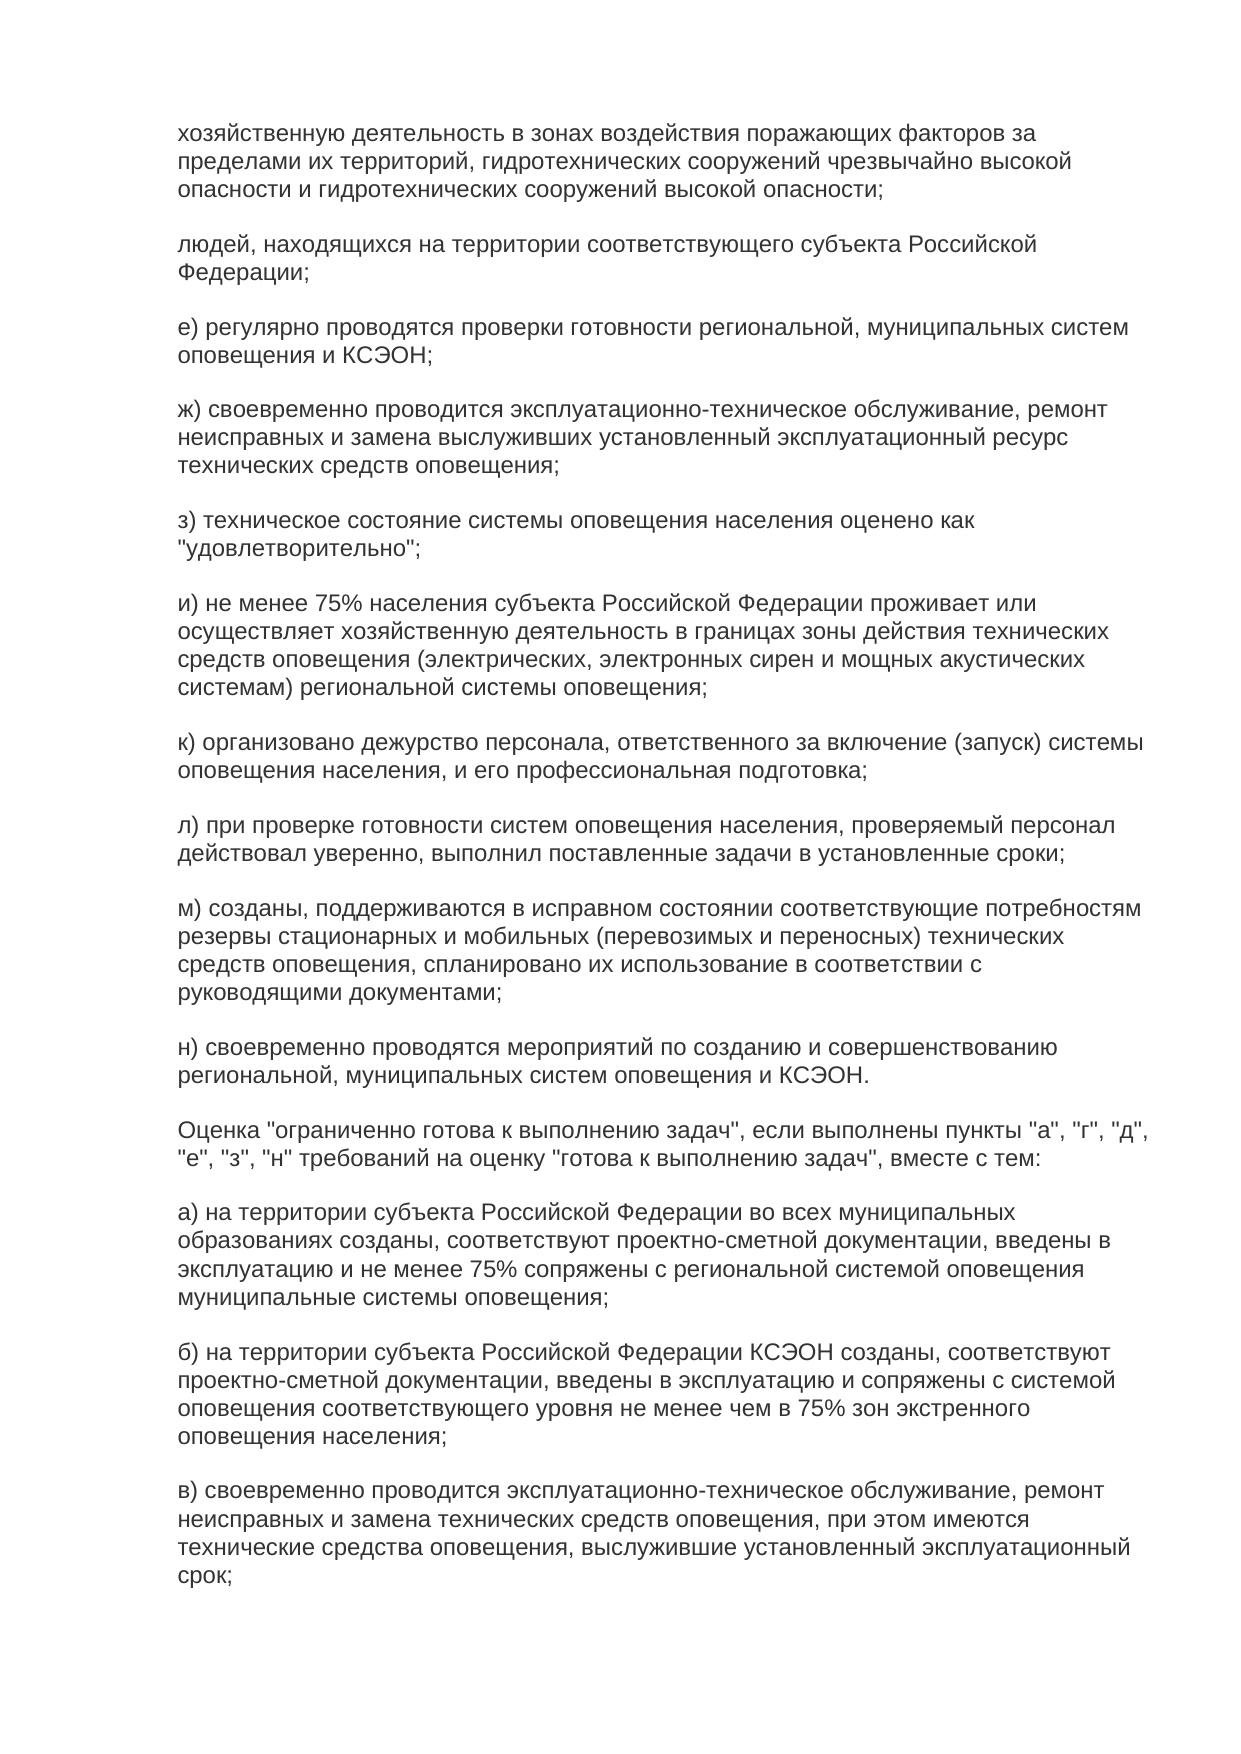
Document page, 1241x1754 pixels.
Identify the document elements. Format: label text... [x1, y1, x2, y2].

text и) не менее 75% населения субъекта Российской Федерации проживает или осуществляет хозяйственную деятельность в границах зоны действия технических средств оповещения (электрических, электронных сирен и мощных акустических системам) региональной системы оповещения; [177, 588, 1152, 701]
text н) своевременно проводятся мероприятий по созданию и совершенствованию региональной, муниципальных систем оповещения и КСЭОН. [177, 1032, 1152, 1088]
text а) на территории субъекта Российской Федерации во всех муниципальных образованиях созданы, соответствуют проектно-сметной документации, введены в эксплуатацию и не менее 75% сопряжены с региональной системой оповещения муниципальные системы оповещения; [177, 1198, 1152, 1310]
text б) на территории субъекта Российской Федерации КСЭОН созданы, соответствуют проектно-сметной документации, введены в эксплуатацию и сопряжены с системой оповещения соответствующего уровня не менее чем в 75% зон экстренного оповещения населения; [177, 1337, 1152, 1449]
text людей, находящихся на территории соответствующего субъекта Российской Федерации; [177, 229, 1152, 285]
text ж) своевременно проводится эксплуатационно-техническое обслуживание, ремонт неисправных и замена выслуживших установленный эксплуатационный ресурс технических средств оповещения; [177, 395, 1152, 479]
text е) регулярно проводятся проверки готовности региональной, муниципальных систем оповещения и КСЭОН; [177, 312, 1152, 368]
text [177, 118, 1152, 202]
text л) при проверке готовности систем оповещения населения, проверяемый персонал действовал уверенно, выполнил поставленные задачи в установленные сроки; [177, 810, 1152, 867]
text м) созданы, поддерживаются в исправном состоянии соответствующие потребностям резервы стационарных и мобильных (перевозимых и переносных) технических средств оповещения, спланировано их использование в соответствии с руководящими документами; [177, 893, 1152, 1006]
text з) техническое состояние системы оповещения населения оценено как "удовлетворительно"; [177, 506, 1152, 562]
text к) организовано дежурство персонала, ответственного за включение (запуск) системы оповещения населения, и его профессиональная подготовка; [177, 727, 1152, 784]
text Оценка "ограниченно готова к выполнению задач", если выполнены пункты "а", "г", "д", "е", "з", "н" требований на оценку "готова к выполнению задач", вместе с тем: [177, 1115, 1152, 1171]
text в) своевременно проводится эксплуатационно-техническое обслуживание, ремонт неисправных и замена технических средств оповещения, при этом имеются технические средства оповещения, выслужившие установленный эксплуатационный срок; [177, 1476, 1152, 1588]
